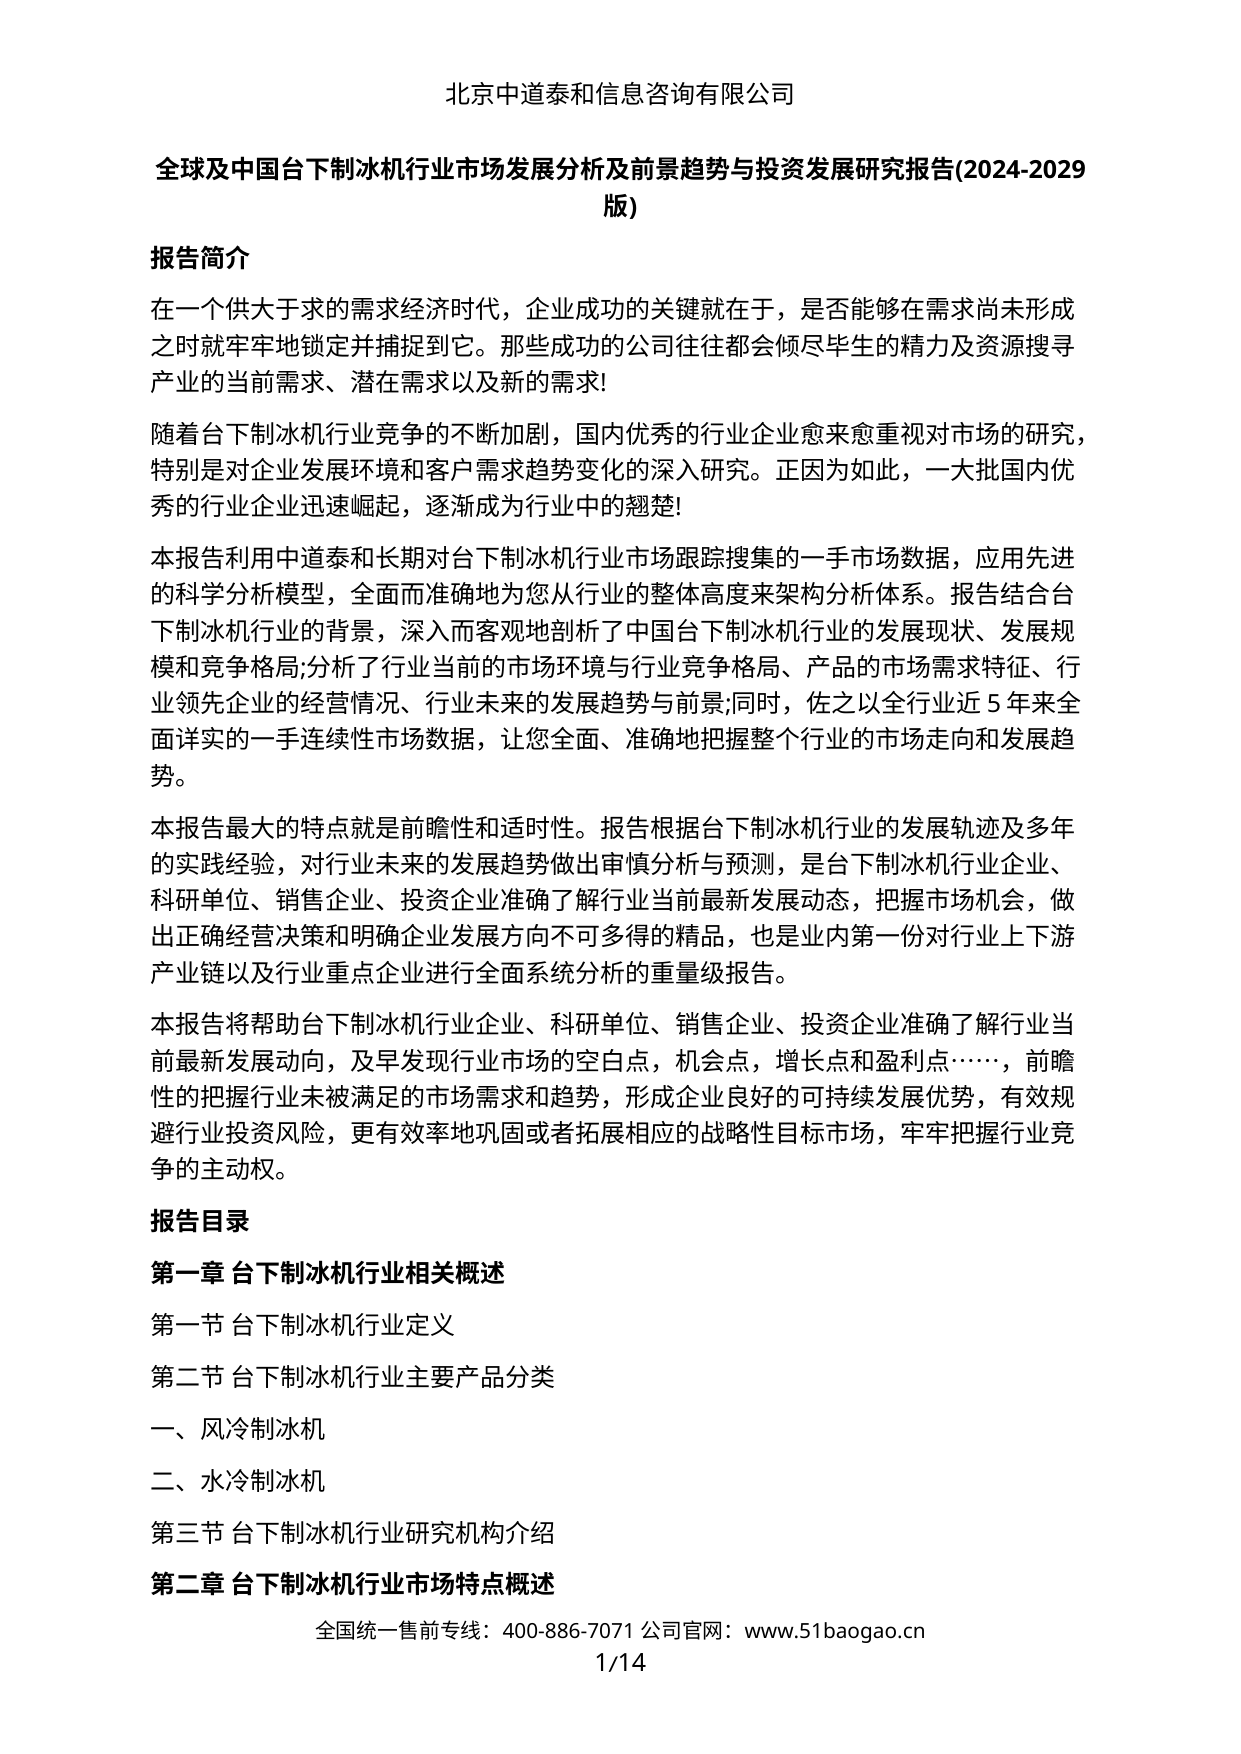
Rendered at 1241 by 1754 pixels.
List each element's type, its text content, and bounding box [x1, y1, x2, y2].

text 随着台下制冰机行业竞争的不断加剧，国内优秀的行业企业愈来愈重视对市场的研究，特别是对企业发展环境和客户需求趋势变化的深入研究。正因为如此，一大批国内优秀的行业企业迅速崛起，逐渐成为行业中的翘楚! [150, 414, 1090, 523]
text 本报告最大的特点就是前瞻性和适时性。报告根据台下制冰机行业的发展轨迹及多年的实践经验，对行业未来的发展趋势做出审慎分析与预测，是台下制冰机行业企业、科研单位、销售企业、投资企业准确了解行业当前最新发展动态，把握市场机会，做出正确经营决策和明确企业发展方向不可多得的精品，也是业内第一份对行业上下游产业链以及行业重点企业进行全面系统分析的重量级报告。 [150, 808, 1090, 989]
text 二、水冷制冰机 [150, 1461, 1090, 1497]
text 本报告将帮助台下制冰机行业企业、科研单位、销售企业、投资企业准确了解行业当前最新发展动向，及早发现行业市场的空白点，机会点，增长点和盈利点……，前瞻性的把握行业未被满足的市场需求和趋势，形成企业良好的可持续发展优势，有效规避行业投资风险，更有效率地巩固或者拓展相应的战略性目标市场，牢牢把握行业竞争的主动权。 [150, 1005, 1090, 1186]
text 第二节 台下制冰机行业主要产品分类 [150, 1357, 1090, 1394]
text 报告简介 [150, 238, 1090, 274]
text 本报告利用中道泰和长期对台下制冰机行业市场跟踪搜集的一手市场数据，应用先进的科学分析模型，全面而准确地为您从行业的整体高度来架构分析体系。报告结合台下制冰机行业的背景，深入而客观地剖析了中国台下制冰机行业的发展现状、发展规模和竞争格局;分析了行业当前的市场环境与行业竞争格局、产品的市场需求特征、行业领先企业的经营情况、行业未来的发展趋势与前景;同时，佐之以全行业近5年来全面详实的一手连续性市场数据，让您全面、准确地把握整个行业的市场走向和发展趋势。 [150, 539, 1090, 792]
text 全球及中国台下制冰机行业市场发展分析及前景趋势与投资发展研究报告(2024-2029版) [150, 150, 1090, 222]
text 第二章 台下制冰机行业市场特点概述 [150, 1565, 1090, 1601]
text 第一章 台下制冰机行业相关概述 [150, 1254, 1090, 1290]
text 报告目录 [150, 1202, 1090, 1238]
text 第一节 台下制冰机行业定义 [150, 1306, 1090, 1342]
text 第三节 台下制冰机行业研究机构介绍 [150, 1513, 1090, 1549]
text 在一个供大于求的需求经济时代，企业成功的关键就在于，是否能够在需求尚未形成之时就牢牢地锁定并捕捉到它。那些成功的公司往往都会倾尽毕生的精力及资源搜寻产业的当前需求、潜在需求以及新的需求! [150, 290, 1090, 399]
text 一、风冷制冰机 [150, 1409, 1090, 1446]
